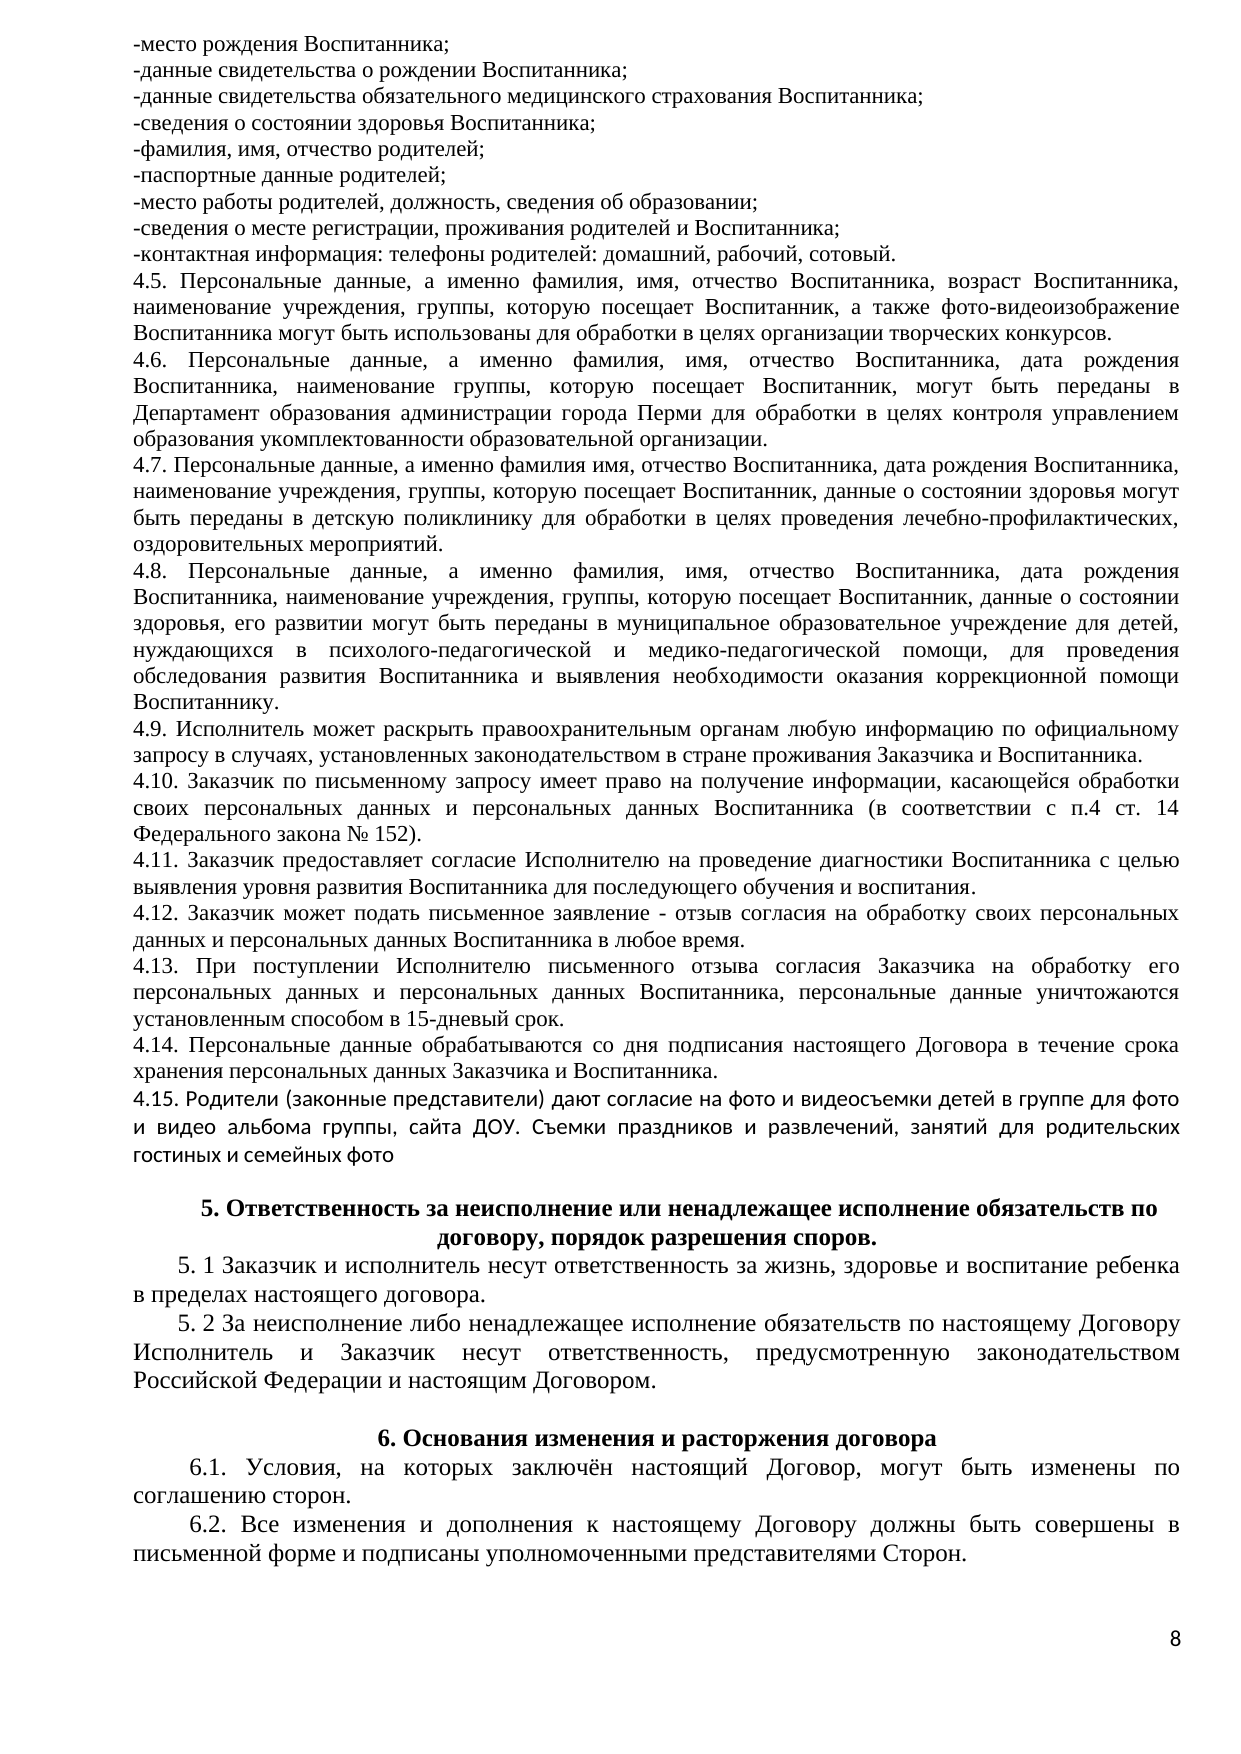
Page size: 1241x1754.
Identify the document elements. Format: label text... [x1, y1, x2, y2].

text 4.6. Персональные данные, а именно фамилия, имя, отчество Воспитанника, дата рождения Воспитанника, наименование группы, которую посещает Воспитанник, могут быть переданы в Департамент образования администрации города Перми для обработки в целях контроля управлением образования укомплектованности образовательной организации. [133, 346, 1181, 451]
text -данные свидетельства обязательного медицинского страхования Воспитанника; [133, 82, 1181, 109]
list За неисполнение либо ненадлежащее исполнение обязательств по настоящему Договору Исполнитель и Заказчик несут ответственность, предусмотренную законодательством Российской Федерации и настоящим Договором. [133, 1308, 1181, 1394]
text -данные свидетельства о рождении Воспитанника; [133, 56, 1181, 82]
text -место рождения Воспитанника; [133, 29, 1181, 56]
list Заказчик и исполнитель несут ответственность за жизнь, здоровье и воспитание ребенка в пределах настоящего договора. [133, 1250, 1181, 1308]
text 4.12. Заказчик может подать письменное заявление - отзыв согласия на обработку своих персональных данных и персональных данных Воспитанника в любое время. [133, 899, 1181, 952]
text 4.13. При поступлении Исполнителю письменного отзыва согласия Заказчика на обработку его персональных данных и персональных данных Воспитанника, персональные данные уничтожаются установленным способом в 15-дневый срок. [133, 952, 1181, 1031]
text 6.2. Все изменения и дополнения к настоящему Договору должны быть совершены в письменной форме и подписаны уполномоченными представителями Сторон. [133, 1509, 1181, 1567]
text -сведения о месте регистрации, проживания родителей и Воспитанника; [133, 214, 1181, 240]
text 4.15. Родители (законные представители) дают согласие на фото и видеосъемки детей в группе для фото и видео альбома группы, сайта ДОУ. Съемки праздников и развлечений, занятий для родительских гостиных и семейных фото [133, 1084, 1181, 1168]
text -место работы родителей, должность, сведения об образовании; [133, 188, 1181, 214]
text 4.14. Персональные данные обрабатываются со дня подписания настоящего Договора в течение срока хранения персональных данных Заказчика и Воспитанника. [133, 1031, 1181, 1084]
text 4.9. Исполнитель может раскрыть правоохранительным органам любую информацию по официальному запросу в случаях, установленных законодательством в стране проживания Заказчика и Воспитанника. [133, 715, 1181, 767]
text -фамилия, имя, отчество родителей; [133, 135, 1181, 161]
text -паспортные данные родителей; [133, 161, 1181, 188]
text 6. Основания изменения и расторжения договора [133, 1423, 1181, 1452]
text 4.11. Заказчик предоставляет согласие Исполнителю на проведение диагностики Воспитанника с целью выявления уровня развития Воспитанника для последующего обучения и воспитания. [133, 847, 1181, 899]
text -сведения о состоянии здоровья Воспитанника; [133, 109, 1181, 135]
text -контактная информация: телефоны родителей: домашний, рабочий, сотовый. [133, 240, 1181, 267]
text 4.10. Заказчик по письменному запросу имеет право на получение информации, касающейся обработки своих персональных данных и персональных данных Воспитанника (в соответствии с п.4 ст. 14 Федерального закона № 152). [133, 767, 1181, 847]
text 5. Ответственность за неисполнение или ненадлежащее исполнение обязательств по договору, порядок разрешения споров. [133, 1193, 1181, 1250]
text 4.5. Персональные данные, а именно фамилия, имя, отчество Воспитанника, возраст Воспитанника, наименование учреждения, группы, которую посещает Воспитанник, а также фото-видеоизображение Воспитанника могут быть использованы для обработки в целях организации творческих конкурсов. [133, 267, 1181, 346]
text 6.1. Условия, на которых заключён настоящий Договор, могут быть изменены по соглашению сторон. [133, 1452, 1181, 1509]
text 4.7. Персональные данные, а именно фамилия имя, отчество Воспитанника, дата рождения Воспитанника, наименование учреждения, группы, которую посещает Воспитанник, данные о состоянии здоровья могут быть переданы в детскую поликлинику для обработки в целях проведения лечебно-профилактических, оздоровительных мероприятий. [133, 451, 1181, 557]
text 4.8. Персональные данные, а именно фамилия, имя, отчество Воспитанника, дата рождения Воспитанника, наименование учреждения, группы, которую посещает Воспитанник, данные о состоянии здоровья, его развитии могут быть переданы в муниципальное образовательное учреждение для детей, нуждающихся в психолого-педагогической и медико-педагогической помощи, для проведения обследования развития Воспитанника и выявления необходимости оказания коррекционной помощи Воспитаннику. [133, 557, 1181, 715]
